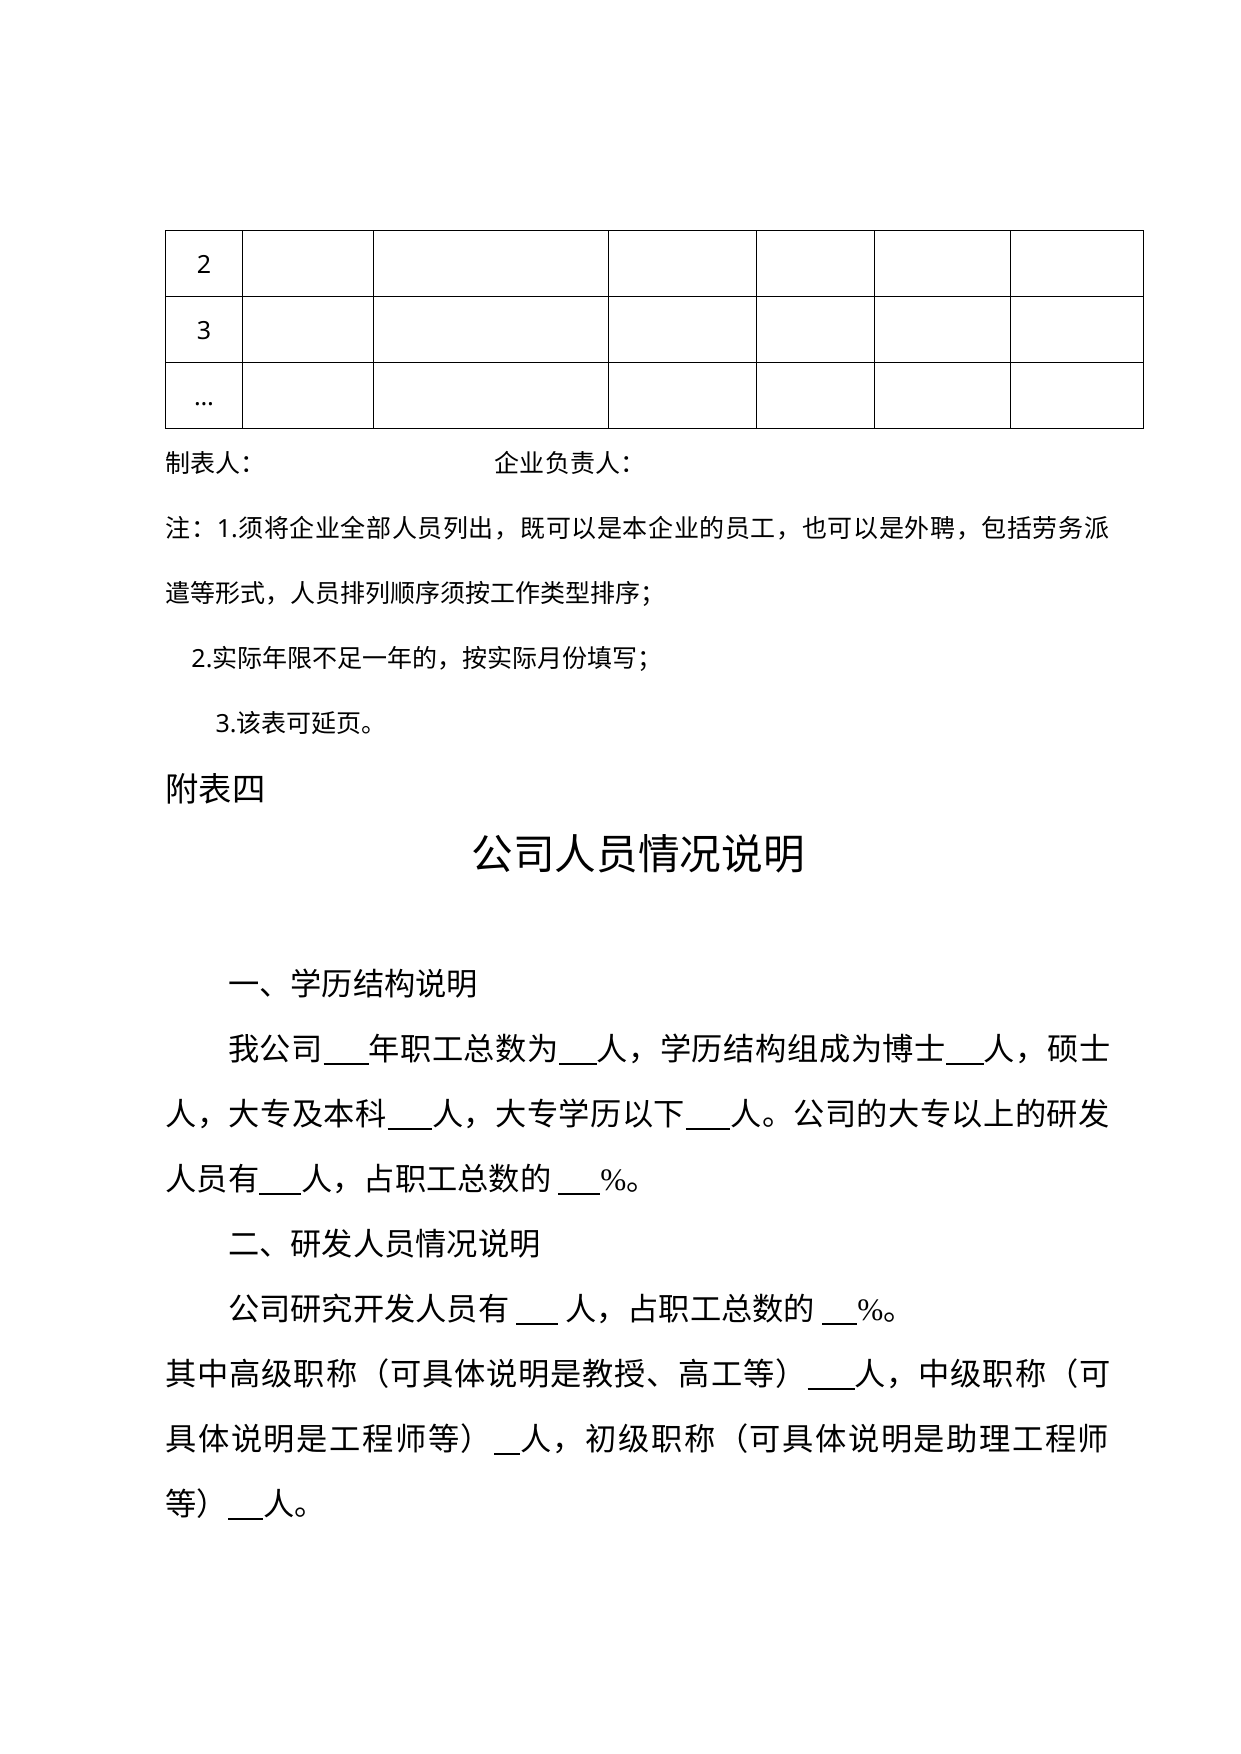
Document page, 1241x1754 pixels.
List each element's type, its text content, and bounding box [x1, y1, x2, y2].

text 2.实际年限不足一年的，按实际月份填写； [165, 624, 1110, 689]
table_cell [243, 297, 373, 362]
table_cell [875, 231, 1010, 296]
table_cell [757, 297, 874, 362]
text 制表人： 企业负责人： [165, 429, 1110, 494]
table_cell [1011, 297, 1143, 362]
text 附表四 [165, 754, 1110, 819]
table_cell [374, 231, 608, 296]
table_cell [875, 297, 1010, 362]
table_cell [1011, 231, 1143, 296]
table_cell [609, 363, 756, 428]
table_cell [374, 363, 608, 428]
text 注：1.须将企业全部人员列出，既可以是本企业的员工，也可以是外聘，包括劳务派遣等形式，人员排列顺序须按工作类型排序； [165, 494, 1110, 624]
text 我公司 年职工总数为 人，学历结构组成为博士 人，硕士 人，大专及本科 人，大专学历以下 人。公司的大专以上的研发人员有 人，占职工总数的 %。 [165, 1014, 1110, 1209]
text 二、研发人员情况说明 [165, 1209, 1110, 1274]
text 其中高级职称（可具体说明是教授、高工等） 人，中级职称（可具体说明是工程师等） 人，初级职称（可具体说明是助理工程师等） 人。 [165, 1339, 1110, 1534]
table_cell [875, 363, 1010, 428]
table_cell 3 [166, 297, 242, 362]
text 一、学历结构说明 [165, 949, 1110, 1014]
text 公司研究开发人员有 人，占职工总数的 %。 [165, 1274, 1110, 1339]
table_cell [609, 231, 756, 296]
table_cell [1011, 363, 1143, 428]
table_cell 2 [166, 231, 242, 296]
table_cell [243, 363, 373, 428]
table_cell [243, 231, 373, 296]
table_cell [609, 297, 756, 362]
table_cell [374, 297, 608, 362]
table_cell [757, 363, 874, 428]
text 3.该表可延页。 [165, 689, 1110, 754]
table_cell … [166, 363, 242, 428]
text 公司人员情况说明 [165, 819, 1110, 884]
table_cell [757, 231, 874, 296]
